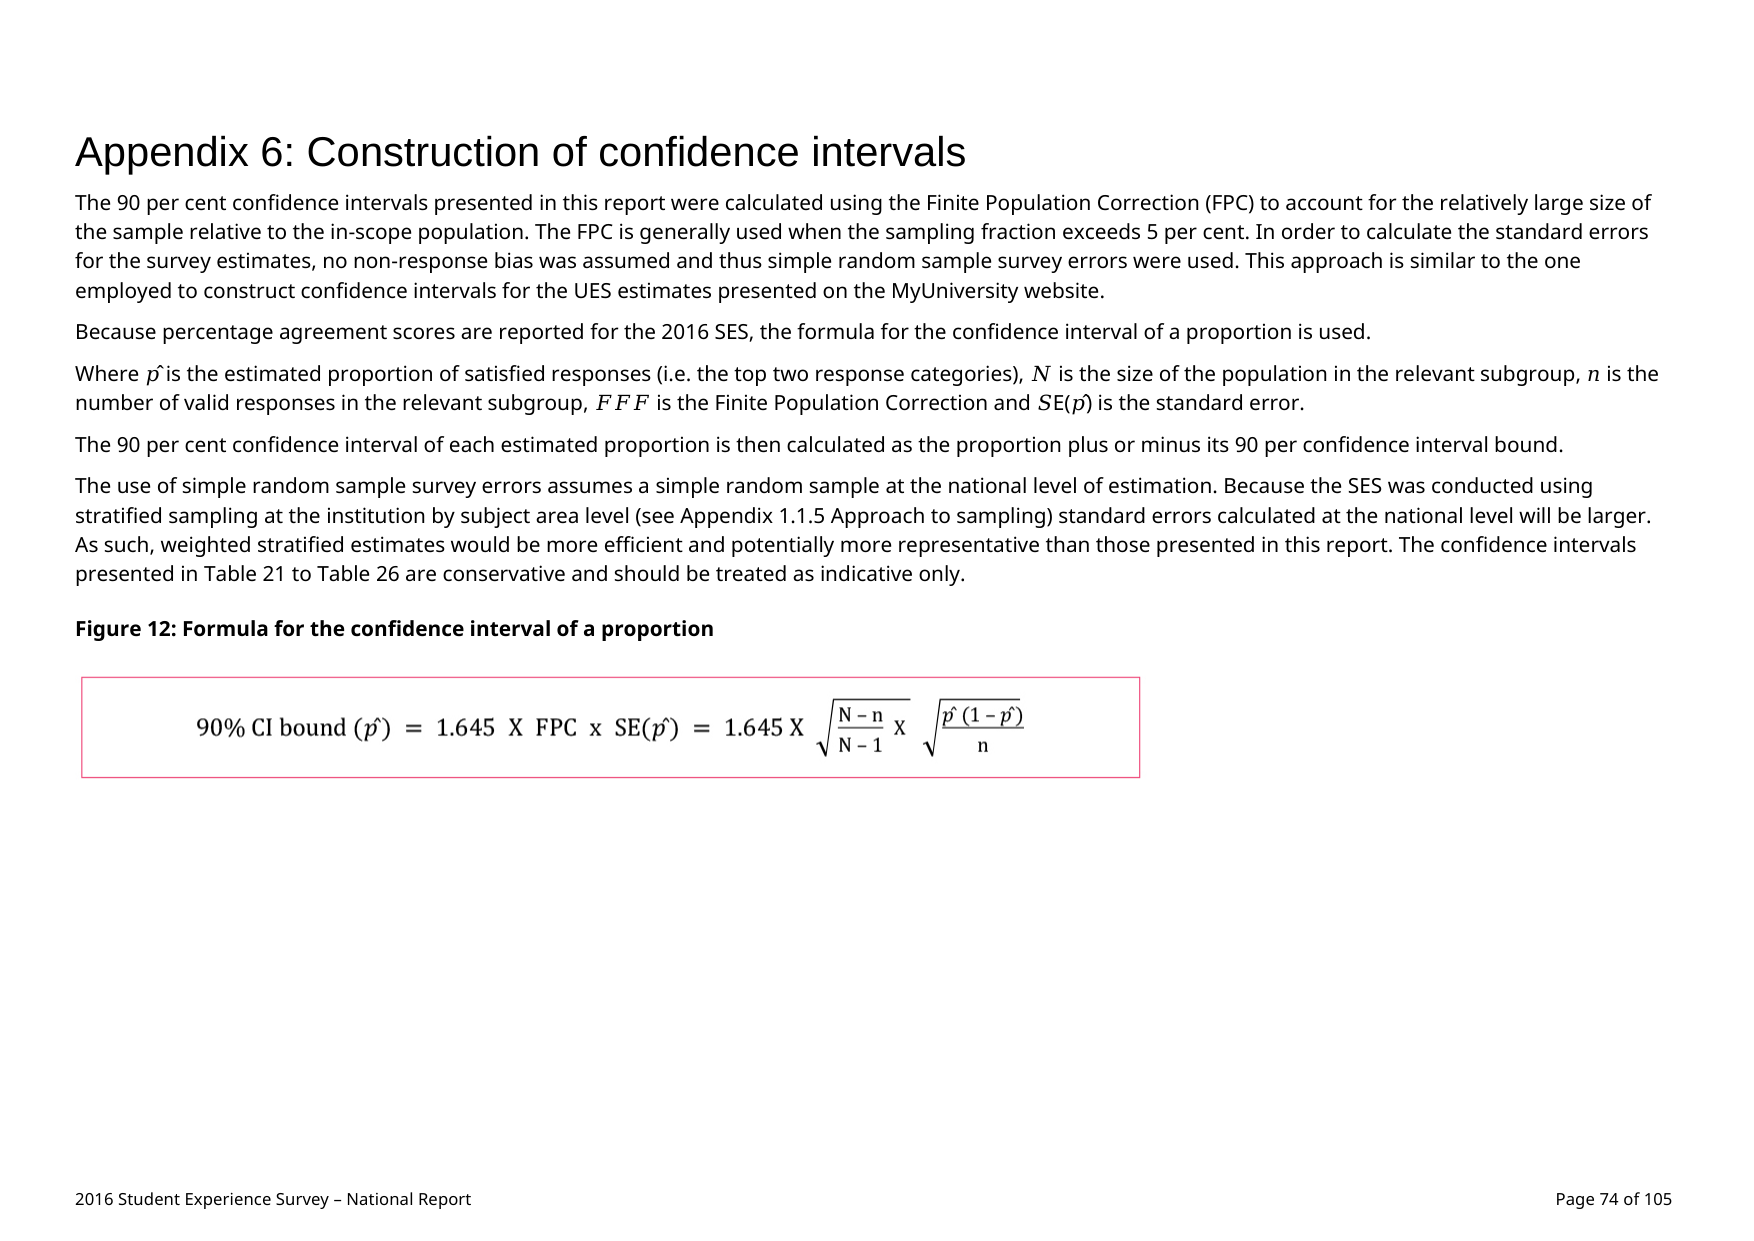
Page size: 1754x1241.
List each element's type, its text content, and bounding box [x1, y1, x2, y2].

text The use of simple random sample survey errors assumes a simple random sample at the national level of estimation. Because the SES was conducted using stratified sampling at the institution by subject area level (see Appendix 1.1.5 Approach to sampling) standard errors calculated at the national level will be larger. As such, weighted stratified estimates would be more efficient and potentially more representative than those presented in this report. The confidence intervals presented in Table 21 to Table 26 are conservative and should be treated as indicative only. [75, 471, 1679, 587]
picture [75, 667, 1147, 790]
text Because percentage agreement scores are reported for the 2016 SES, the formula for the confidence interval of a proportion is used. [75, 317, 1679, 346]
subtitle Appendix 6: Construction of confidence intervals [75, 125, 1679, 175]
text The 90 per cent confidence interval of each estimated proportion is then calculated as the proportion plus or minus its 90 per confidence interval bound. [75, 429, 1679, 458]
text The 90 per cent confidence intervals presented in this report were calculated using the Finite Population Correction (FPC) to account for the relatively large size of the sample relative to the in-scope population. The FPC is generally used when the sampling fraction exceeds 5 per cent. In order to calculate the standard errors for the survey estimates, no non-response bias was assumed and thus simple random sample survey errors were used. This approach is similar to the one employed to construct confidence intervals for the UES estimates presented on the MyUniversity website. [75, 187, 1679, 304]
text Where 𝑝̂ is the estimated proportion of satisfied responses (i.e. the top two response categories), 𝑁 is the size of the population in the relevant subgroup, 𝑛 is the number of valid responses in the relevant subgroup, 𝐹𝐹𝐹 is the Finite Population Correction and 𝑆E(𝑝̂) is the standard error. [75, 358, 1679, 417]
title Figure 12: Formula for the confidence interval of a proportion [75, 612, 1679, 643]
